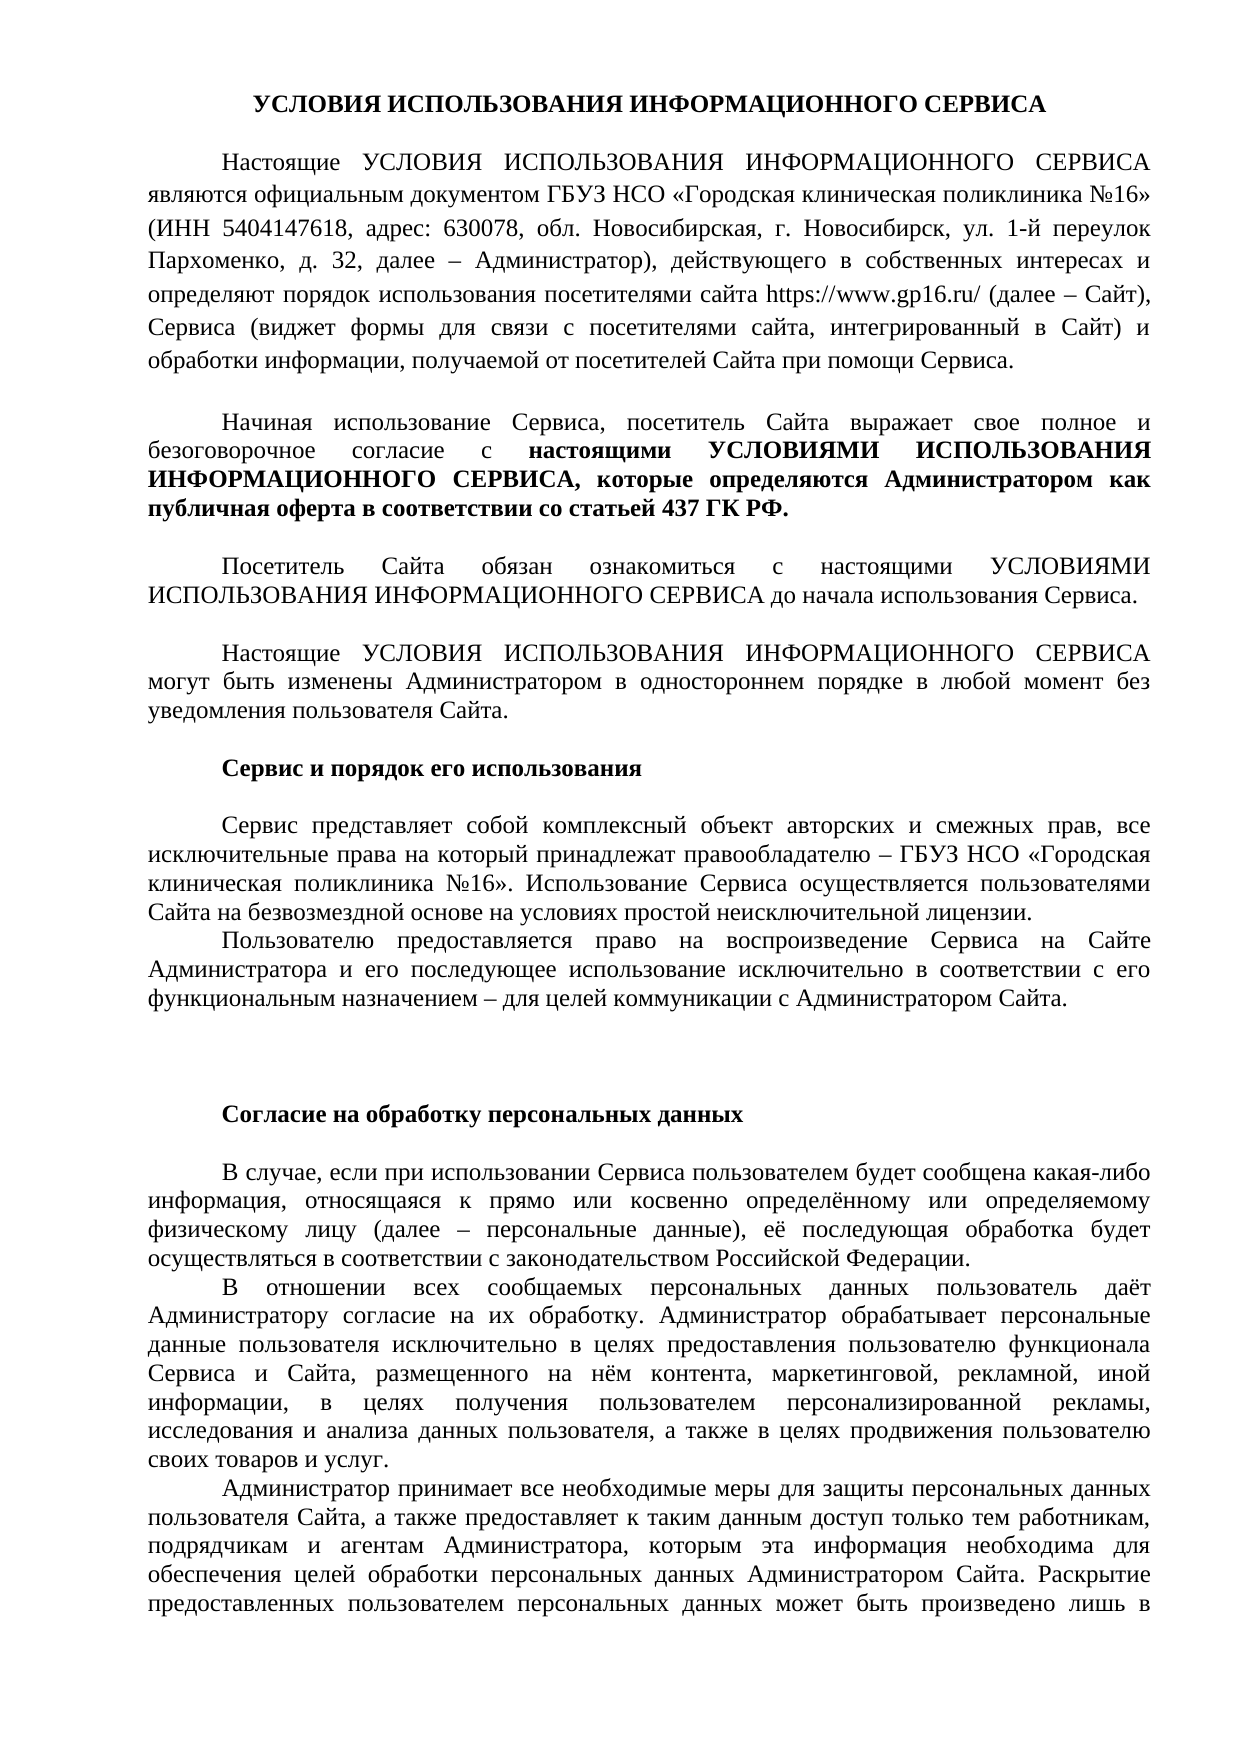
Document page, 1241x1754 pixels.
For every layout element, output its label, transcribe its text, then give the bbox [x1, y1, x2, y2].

text В случае, если при использовании Сервиса пользователем будет сообщена какая-либо информация, относящаяся к прямо или косвенно определённому или определяемому физическому лицу (далее – персональные данные), её последующая обработка будет осуществляться в соответствии с законодательством Российской Федерации. [148, 1157, 1152, 1272]
text Настоящие УСЛОВИЯ ИСПОЛЬЗОВАНИЯ ИНФОРМАЦИОННОГО СЕРВИСА могут быть изменены Администратором в одностороннем порядке в любой момент без уведомления пользователя Сайта. [148, 638, 1152, 724]
text УСЛОВИЯ ИСПОЛЬЗОВАНИЯ ИНФОРМАЦИОННОГО СЕРВИСА [148, 89, 1152, 117]
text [148, 1473, 1152, 1617]
text Сервис и порядок его использования [148, 753, 1152, 782]
text В отношении всех сообщаемых персональных данных пользователь даёт Администратору согласие на их обработку. Администратор обрабатывает персональные данные пользователя исключительно в целях предоставления пользователю функционала Сервиса и Сайта, размещенного на нём контента, маркетинговой, рекламной, иной информации, в целях получения пользователем персонализированной рекламы, исследования и анализа данных пользователя, а также в целях продвижения пользователю своих товаров и услуг. [148, 1272, 1152, 1473]
text Настоящие УСЛОВИЯ ИСПОЛЬЗОВАНИЯ ИНФОРМАЦИОННОГО СЕРВИСА являются официальным документом ГБУЗ НСО «Городская клиническая поликлиника №16» (ИНН 5404147618, адрес: 630078, обл. Новосибирская, г. Новосибирск, ул. 1-й переулок Пархоменко, д. 32, далее – Администратор), действующего в собственных интересах и определяют порядок использования посетителями сайта https://www.gp16.ru/ (далее – Сайт), Сервиса (виджет формы для связи с посетителями сайта, интегрированный в Сайт) и обработки информации, получаемой от посетителей Сайта при помощи Сервиса. [148, 147, 1152, 373]
text Пользователю предоставляется право на воспроизведение Сервиса на Сайте Администратора и его последующее использование исключительно в соответствии с его функциональным назначением – для целей коммуникации с Администратором Сайта. [148, 926, 1152, 1012]
text Посетитель Сайта обязан ознакомиться с настоящими УСЛОВИЯМИ ИСПОЛЬЗОВАНИЯ ИНФОРМАЦИОННОГО СЕРВИСА до начала использования Сервиса. [148, 551, 1152, 608]
text Сервис представляет собой комплексный объект авторских и смежных прав, все исключительные права на который принадлежат правообладателю – ГБУЗ НСО «Городская клиническая поликлиника №16». Использование Сервиса осуществляется пользователями Сайта на безвозмездной основе на условиях простой неисключительной лицензии. [148, 811, 1152, 926]
text Начиная использование Сервиса, посетитель Сайта выражает свое полное и безоговорочное согласие с настоящими УСЛОВИЯМИ ИСПОЛЬЗОВАНИЯ ИНФОРМАЦИОННОГО СЕРВИСА, которые определяются Администратором как публичная оферта в соответствии со статьей 437 ГК РФ. [148, 407, 1152, 522]
text Согласие на обработку персональных данных [148, 1099, 1152, 1128]
